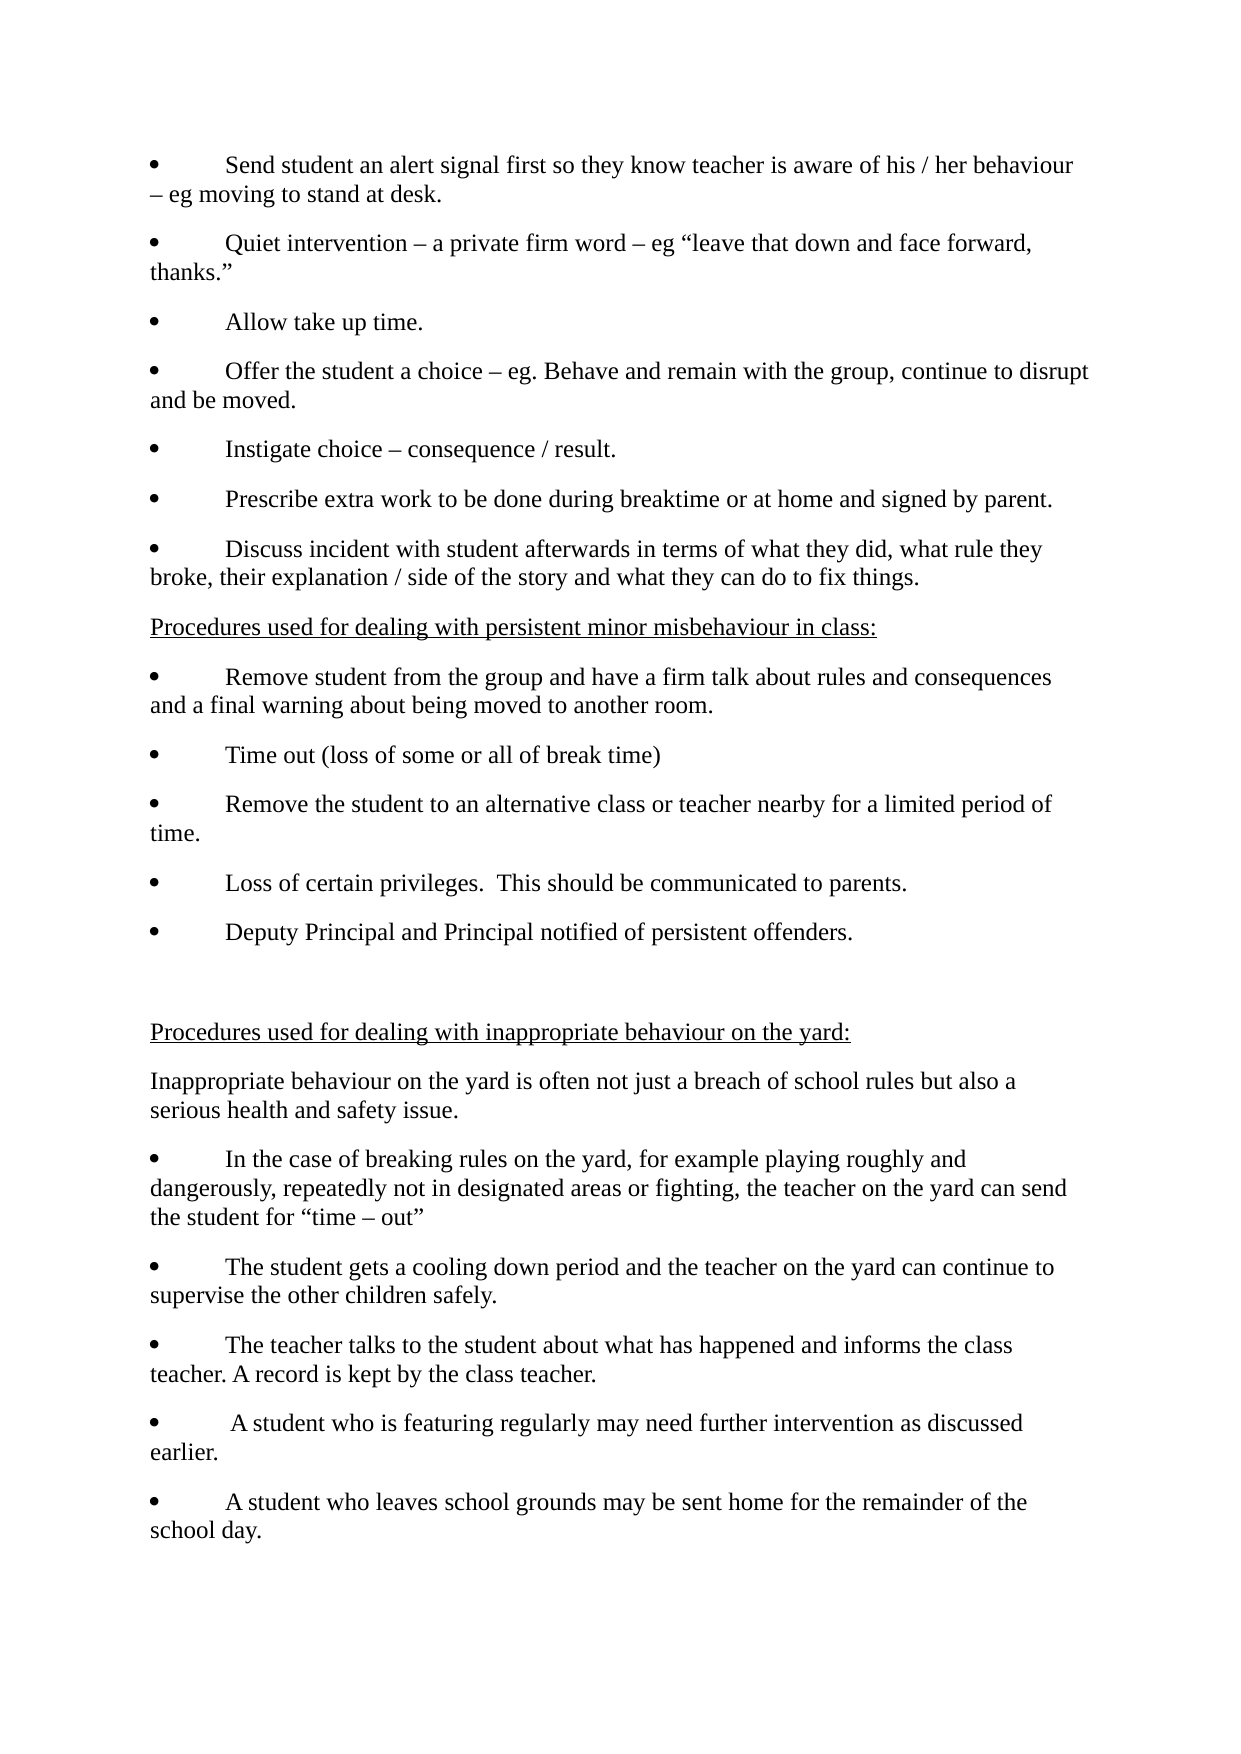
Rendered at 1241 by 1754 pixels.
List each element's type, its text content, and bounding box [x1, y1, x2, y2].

list Remove the student to an alternative class or teacher nearby for a limited period of time. [150, 789, 1090, 847]
list Send student an alert signal first so they know teacher is aware of his / her behaviour – eg moving to stand at desk. [150, 150, 1090, 207]
list A student who leaves school grounds may be sent home for the remainder of the school day. [150, 1487, 1090, 1544]
text Procedures used for dealing with inappropriate behaviour on the yard: [150, 1017, 1090, 1045]
list Instigate choice – consequence / result. [150, 434, 1090, 463]
list Offer the student a choice – eg. Behave and remain with the group, continue to disrupt and be moved. [150, 356, 1090, 414]
list In the case of breaking rules on the yard, for example playing roughly and dangerously, repeatedly not in designated areas or fighting, the teacher on the yard can send the student for “time – out” [150, 1144, 1090, 1231]
text Procedures used for dealing with persistent minor misbehaviour in class: [150, 612, 1090, 641]
list Deputy Principal and Principal notified of persistent offenders. [150, 917, 1090, 946]
list The student gets a cooling down period and the teacher on the yard can continue to supervise the other children safely. [150, 1252, 1090, 1309]
list Allow take up time. [150, 307, 1090, 335]
list Time out (loss of some or all of break time) [150, 740, 1090, 769]
list Quiet intervention – a private firm word – eg “leave that down and face forward, thanks.” [150, 228, 1090, 286]
list A student who is featuring regularly may need further intervention as discussed earlier. [150, 1408, 1090, 1466]
text Inappropriate behaviour on the yard is often not just a breach of school rules but also a serious health and safety issue. [150, 1066, 1090, 1124]
list Loss of certain privileges. This should be communicated to parents. [150, 868, 1090, 897]
list Prescribe extra work to be done during breaktime or at home and signed by parent. [150, 484, 1090, 513]
list Discuss incident with student afterwards in terms of what they did, what rule they broke, their explanation / side of the story and what they can do to fix things. [150, 534, 1090, 591]
list Remove student from the group and have a firm talk about rules and consequences and a final warning about being moved to another room. [150, 662, 1090, 719]
list The teacher talks to the student about what has happened and informs the class teacher. A record is kept by the class teacher. [150, 1330, 1090, 1387]
